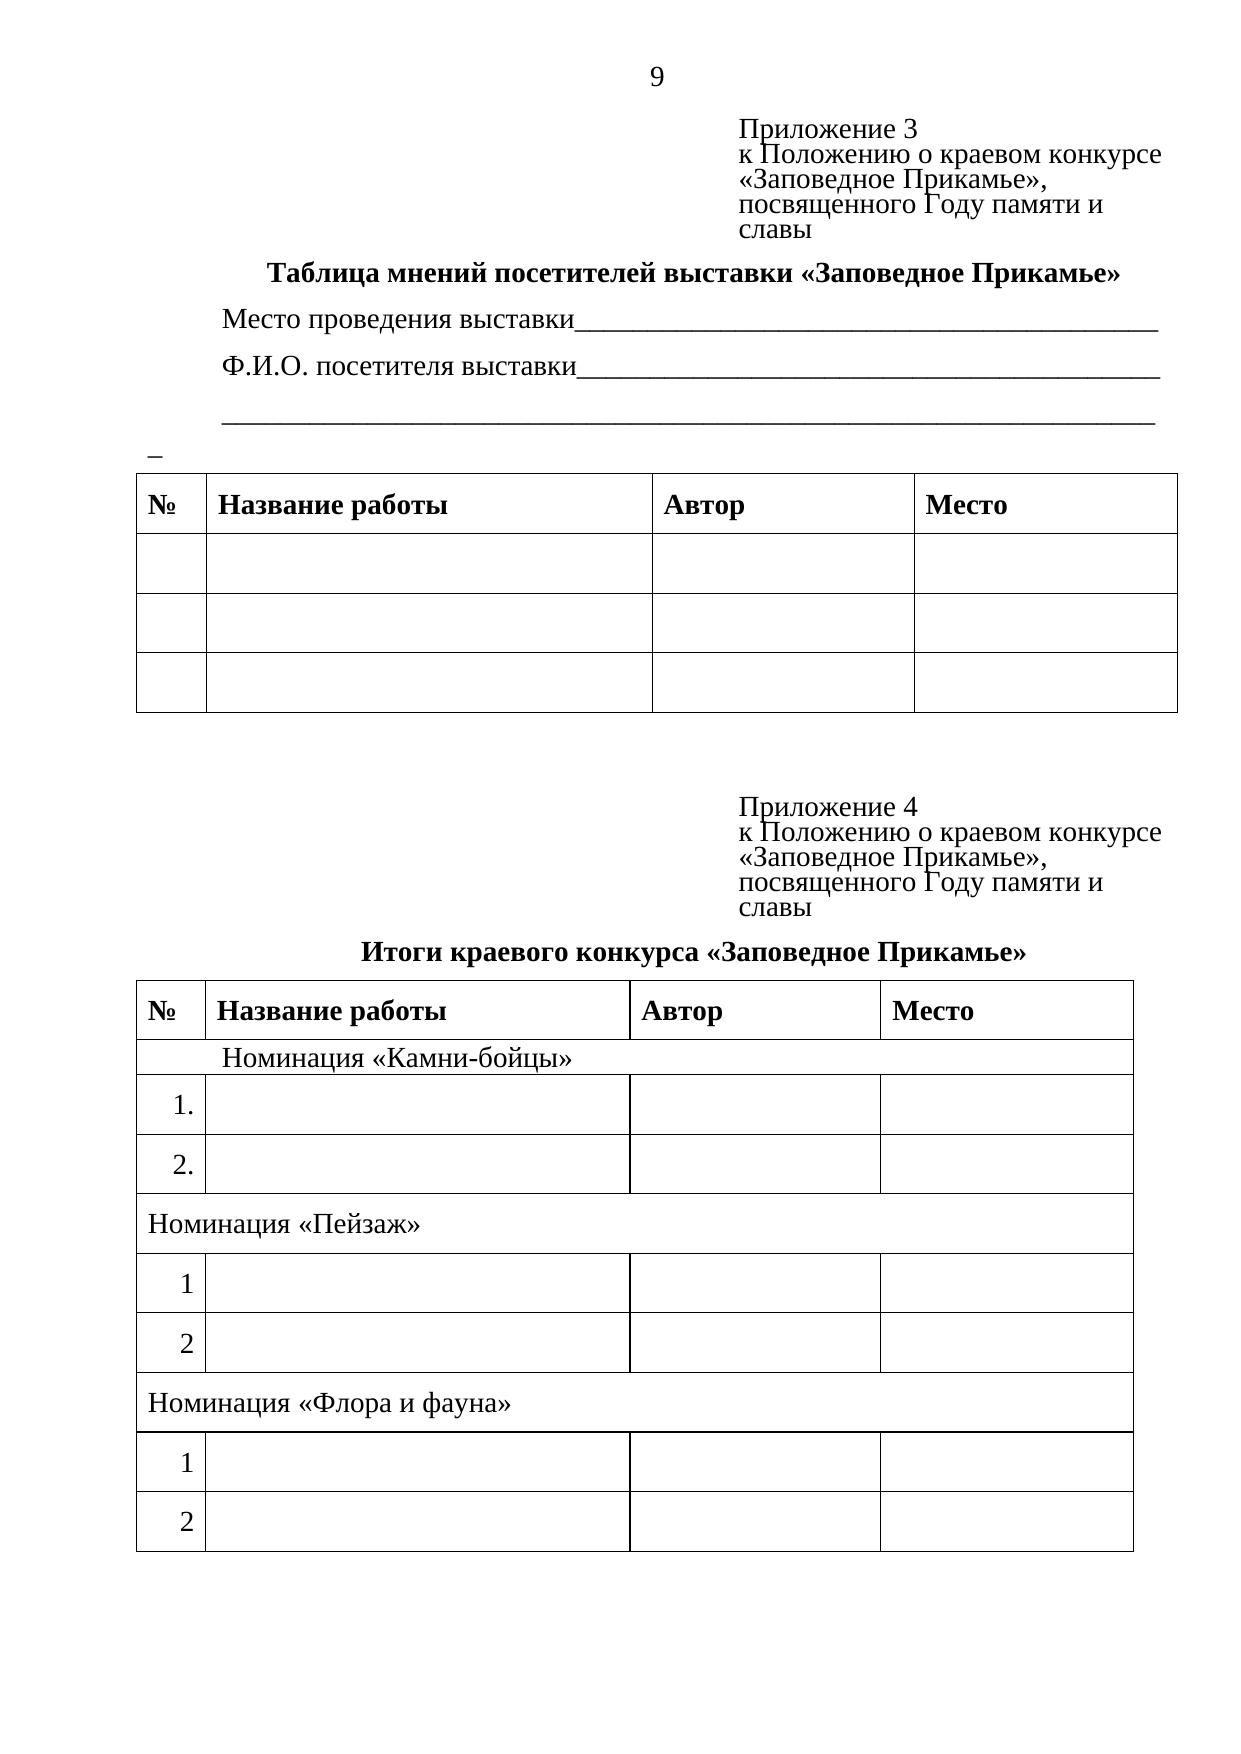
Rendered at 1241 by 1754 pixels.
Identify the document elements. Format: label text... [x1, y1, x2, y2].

table_cell [631, 1433, 880, 1491]
table_cell [206, 1254, 629, 1312]
table_cell Номинация «Камни-бойцы» [137, 1040, 1133, 1074]
text к Положению о краевом конкурсе «Заповедное Прикамье», посвященного Году памяти и славы [738, 821, 1166, 921]
table_header № [137, 474, 206, 533]
table_cell [206, 1433, 629, 1491]
table_header Название работы [207, 474, 652, 533]
table_cell [206, 1492, 629, 1551]
text _________________________________________________________________ [148, 394, 1166, 461]
table_cell 2 [137, 1313, 205, 1372]
table_cell 2 [137, 1492, 205, 1551]
table_header Место [915, 474, 1177, 533]
table_cell [653, 653, 914, 712]
text Место проведения выставки________________________________________ [148, 302, 1166, 335]
table_header Автор [631, 981, 880, 1039]
table_cell [881, 1254, 1133, 1312]
text Приложение 4 [738, 796, 1166, 821]
table_cell Номинация «Флора и фауна» [137, 1373, 1133, 1431]
table_cell [631, 1075, 880, 1133]
text Приложение 3 [738, 118, 1166, 143]
table_cell [631, 1135, 880, 1193]
table_cell [206, 1313, 629, 1372]
text Ф.И.О. посетителя выставки________________________________________ [148, 348, 1166, 381]
table_cell [207, 653, 652, 712]
table_header Место [881, 981, 1133, 1039]
table_cell 1 [137, 1254, 205, 1312]
text Итоги краевого конкурса «Заповедное Прикамье» [148, 934, 1166, 967]
table_cell [207, 534, 652, 592]
table_cell [137, 594, 206, 652]
table_cell [915, 594, 1177, 652]
table_cell [137, 653, 206, 712]
table_cell [631, 1313, 880, 1372]
table_header № [137, 981, 205, 1039]
table_cell [206, 1135, 629, 1193]
table_cell 1. [137, 1075, 205, 1133]
table_cell [881, 1433, 1133, 1491]
table_cell Номинация «Пейзаж» [137, 1194, 1133, 1253]
table_header Название работы [206, 981, 629, 1039]
table_cell [653, 534, 914, 592]
table_cell [631, 1492, 880, 1551]
table_cell [653, 594, 914, 652]
table_cell 2. [137, 1135, 205, 1193]
table_cell [915, 534, 1177, 592]
table_cell [206, 1075, 629, 1133]
table_cell [137, 534, 206, 592]
table_cell [631, 1254, 880, 1312]
table_cell [881, 1313, 1133, 1372]
table_cell [881, 1135, 1133, 1193]
table_cell [881, 1075, 1133, 1133]
table_cell [915, 653, 1177, 712]
table_header Автор [653, 474, 914, 533]
text Таблица мнений посетителей выставки «Заповедное Прикамье» [148, 256, 1166, 289]
table_cell [207, 594, 652, 652]
table_cell 1 [137, 1433, 205, 1491]
table_cell [881, 1492, 1133, 1551]
text к Положению о краевом конкурсе «Заповедное Прикамье», посвященного Году памяти и славы [738, 143, 1166, 243]
